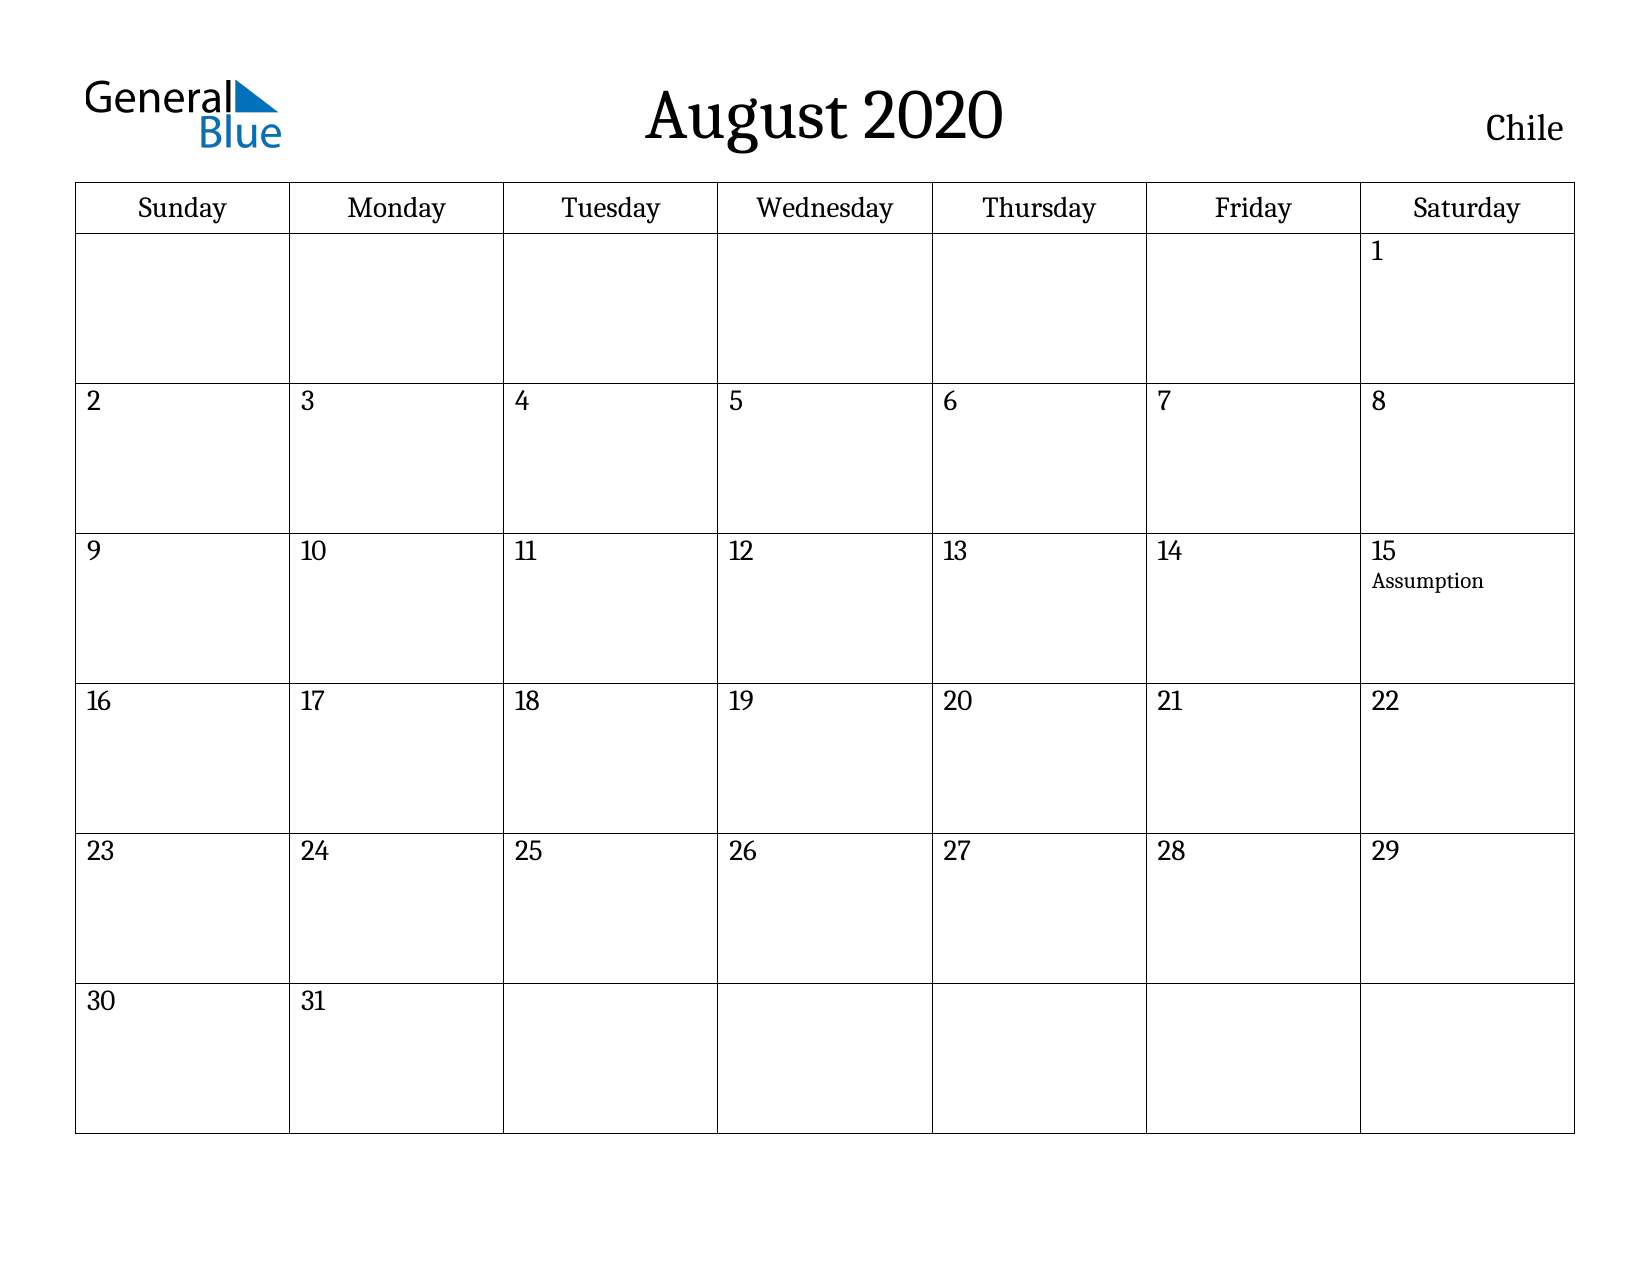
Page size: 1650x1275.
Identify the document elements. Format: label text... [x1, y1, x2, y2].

table_cell [1147, 417, 1360, 533]
table_header Chile [1146, 75, 1574, 182]
table_cell [290, 717, 503, 833]
table_cell [718, 417, 932, 533]
table_cell [504, 717, 717, 833]
table_cell [1147, 267, 1360, 383]
table_cell [718, 868, 932, 983]
table_cell [1361, 1018, 1574, 1133]
table_cell [718, 234, 932, 267]
table_cell [933, 984, 1146, 1017]
table_cell 15 [1361, 534, 1574, 567]
table_cell [290, 868, 503, 983]
table_cell [718, 717, 932, 833]
table_cell [1147, 984, 1360, 1017]
table_cell [933, 868, 1146, 983]
table_cell 24 [290, 834, 503, 867]
table_cell [504, 417, 717, 533]
table_cell 20 [933, 684, 1146, 717]
table_cell [1361, 717, 1574, 833]
table_cell [504, 1018, 717, 1133]
table_cell 31 [290, 984, 503, 1017]
table_cell 5 [718, 384, 932, 417]
table_cell Thursday [933, 183, 1146, 233]
table_cell [1361, 417, 1574, 533]
table_cell 16 [76, 684, 289, 717]
table_cell [76, 717, 289, 833]
table_cell 22 [1361, 684, 1574, 717]
table_cell [504, 234, 717, 267]
table_cell [1147, 567, 1360, 683]
table_cell 25 [504, 834, 717, 867]
table_header August 2020 [504, 75, 1146, 182]
table_cell [504, 267, 717, 383]
table_cell [1147, 868, 1360, 983]
table_cell [933, 567, 1146, 683]
table_cell [290, 417, 503, 533]
table_cell 2 [76, 384, 289, 417]
table_cell [290, 234, 503, 267]
table_cell [76, 1018, 289, 1133]
table_cell 14 [1147, 534, 1360, 567]
table_cell [1147, 1018, 1360, 1133]
table_cell [1147, 234, 1360, 267]
table_cell 6 [933, 384, 1146, 417]
table_cell 4 [504, 384, 717, 417]
table_cell 17 [290, 684, 503, 717]
table_cell [290, 567, 503, 683]
table_cell Tuesday [504, 183, 717, 233]
table_cell [504, 567, 717, 683]
table_cell [290, 1018, 503, 1133]
table_cell [933, 1018, 1146, 1133]
table_cell 18 [504, 684, 717, 717]
table_cell 1 [1361, 234, 1574, 267]
table_cell 23 [76, 834, 289, 867]
table_cell [1361, 984, 1574, 1017]
table_cell [76, 567, 289, 683]
table_cell [718, 567, 932, 683]
table_cell [1361, 868, 1574, 983]
table_cell Friday [1147, 183, 1360, 233]
table_cell 21 [1147, 684, 1360, 717]
table_cell 8 [1361, 384, 1574, 417]
table_cell [718, 267, 932, 383]
table_cell [718, 984, 932, 1017]
table_cell 27 [933, 834, 1146, 867]
table_cell 10 [290, 534, 503, 567]
table_cell [718, 1018, 932, 1133]
table_cell [933, 717, 1146, 833]
table_cell [76, 234, 289, 267]
table_cell [76, 417, 289, 533]
table_header [76, 75, 503, 182]
table_cell Saturday [1361, 183, 1574, 233]
table_cell Sunday [76, 183, 289, 233]
table_cell [290, 267, 503, 383]
table_cell [76, 267, 289, 383]
table_cell 12 [718, 534, 932, 567]
table_cell Wednesday [718, 183, 932, 233]
picture [86, 80, 281, 148]
table_cell 3 [290, 384, 503, 417]
table_cell 19 [718, 684, 932, 717]
table_cell [933, 267, 1146, 383]
table_cell [1361, 267, 1574, 383]
table_cell 7 [1147, 384, 1360, 417]
table_cell 28 [1147, 834, 1360, 867]
table_cell 30 [76, 984, 289, 1017]
table_cell Monday [290, 183, 503, 233]
table_cell [1147, 717, 1360, 833]
table_cell 29 [1361, 834, 1574, 867]
table_cell 11 [504, 534, 717, 567]
table_cell [933, 417, 1146, 533]
table_cell 26 [718, 834, 932, 867]
table_cell [504, 984, 717, 1017]
table_cell [76, 868, 289, 983]
table_cell [933, 234, 1146, 267]
table_cell Assumption [1361, 567, 1574, 683]
table_cell 13 [933, 534, 1146, 567]
table_cell 9 [76, 534, 289, 567]
table_cell [504, 868, 717, 983]
